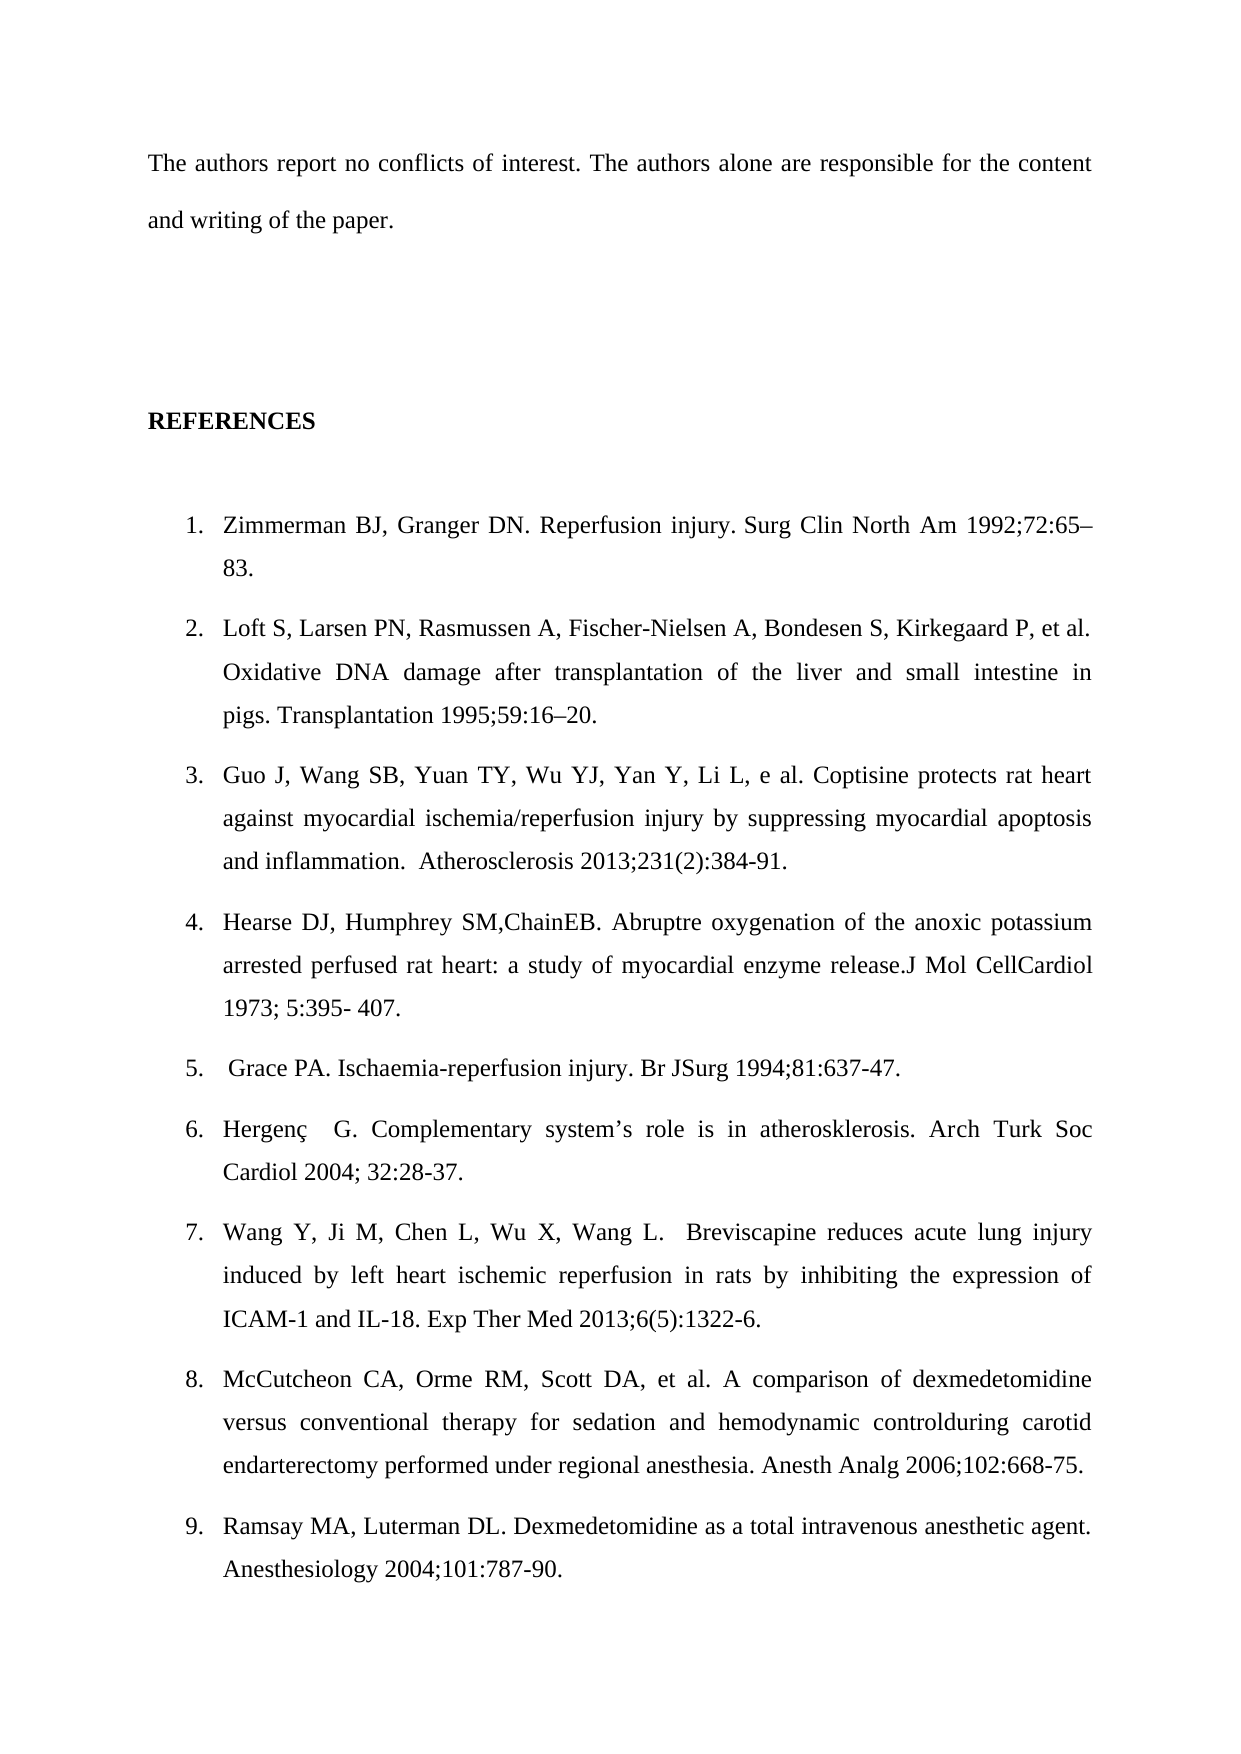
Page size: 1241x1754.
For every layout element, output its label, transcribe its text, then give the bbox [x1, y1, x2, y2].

list McCutcheon CA, Orme RM, Scott DA, et al. A comparison of dexmedetomidine versus conventional therapy for sedation and hemodynamic controlduring carotid endarterectomy performed under regional anesthesia. Anesth Analg 2006;102:668-75. [185, 1364, 1093, 1479]
text REFERENCES [148, 406, 1093, 435]
list Zimmerman BJ, Granger DN. Reperfusion injury. Surg Clin North Am 1992;72:65–83. [185, 510, 1093, 582]
list Wang Y, Ji M, Chen L, Wu X, Wang L. Breviscapine reduces acute lung injury induced by left heart ischemic reperfusion in rats by inhibiting the expression of ICAM-1 and IL-18. Exp Ther Med 2013;6(5):1322-6. [185, 1217, 1093, 1332]
list Guo J, Wang SB, Yuan TY, Wu YJ, Yan Y, Li L, e al. Coptisine protects rat heart against myocardial ischemia/reperfusion injury by suppressing myocardial apoptosis and inflammation. Atherosclerosis 2013;231(2):384-91. [185, 760, 1093, 875]
text The authors report no conflicts of interest. The authors alone are responsible for the content and writing of the paper. [148, 148, 1093, 234]
list Hearse DJ, Humphrey SM,ChainEB. Abruptre oxygenation of the anoxic potassium arrested perfused rat heart: a study of myocardial enzyme release.J Mol CellCardiol 1973; 5:395- 407. [185, 907, 1093, 1022]
list Hergenç G. Complementary system’s role is in atherosklerosis. Arch Turk Soc Cardiol 2004; 32:28-37. [185, 1114, 1093, 1186]
list Grace PA. Ischaemia-reperfusion injury. Br JSurg 1994;81:637-47. [185, 1053, 1093, 1082]
list Loft S, Larsen PN, Rasmussen A, Fischer-Nielsen A, Bondesen S, Kirkegaard P, et al. Oxidative DNA damage after transplantation of the liver and small intestine in pigs. Transplantation 1995;59:16–20. [185, 613, 1093, 728]
list Ramsay MA, Luterman DL. Dexmedetomidine as a total intravenous anesthetic agent. Anesthesiology 2004;101:787-90. [185, 1511, 1093, 1583]
